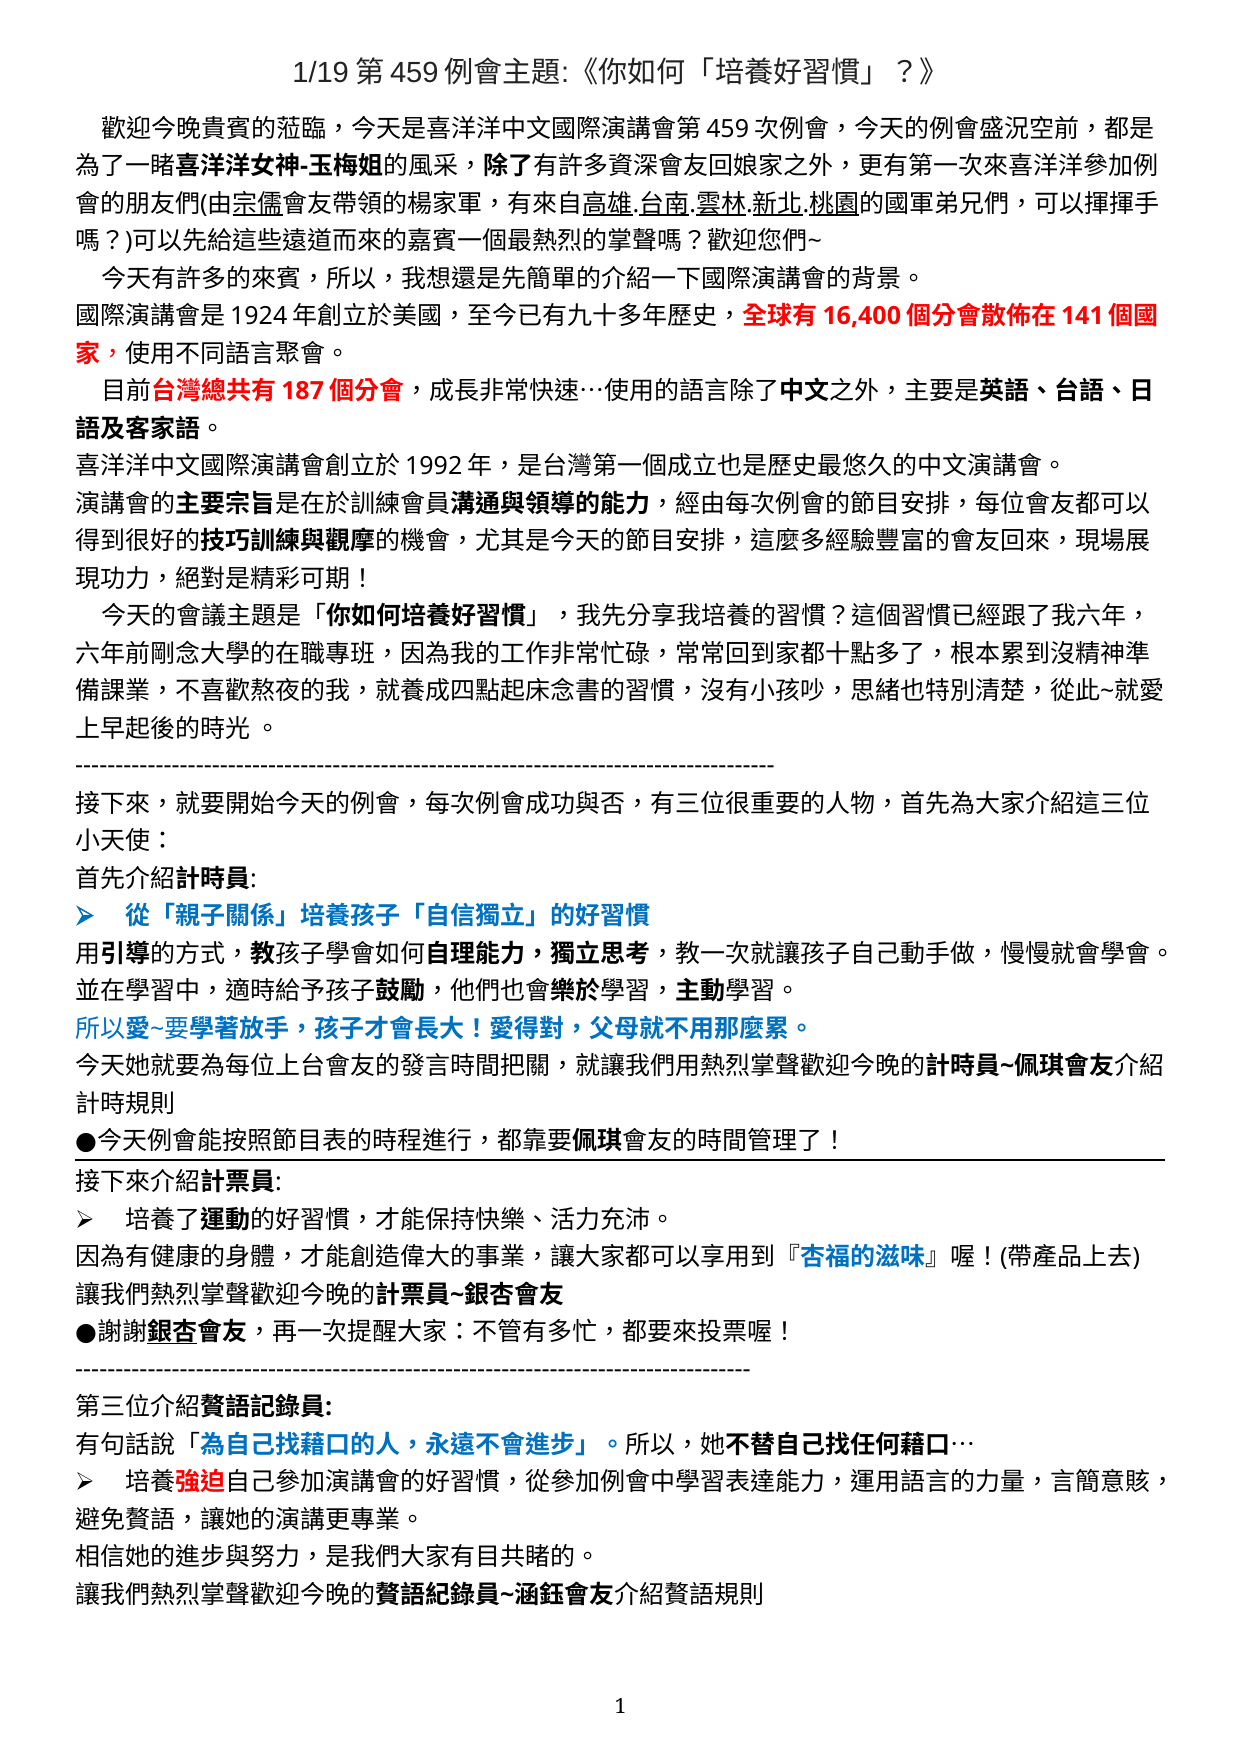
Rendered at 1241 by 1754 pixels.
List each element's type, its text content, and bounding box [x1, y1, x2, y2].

text 1/19第459例會主題:《你如何「培養好習慣」？》 [75, 32, 1165, 107]
list 培養了運動的好習慣，才能保持快樂、活力充沛。 [75, 1198, 1165, 1236]
text ●今天例會能按照節目表的時程進行，都靠要佩琪會友的時間管理了！ [75, 1120, 1165, 1159]
text --------------------------------------------------------------------------------------- [75, 745, 1165, 782]
text 接下來，就要開始今天的例會，每次例會成功與否，有三位很重要的人物，首先為大家介紹這三位小天使： [75, 782, 1165, 857]
text 目前台灣總共有187個分會，成長非常快速…使用的語言除了中文之外，主要是英語、台語、日語及客家語。 [75, 370, 1165, 445]
text 今天的會議主題是「你如何培養好習慣」，我先分享我培養的習慣？這個習慣已經跟了我六年，六年前剛念大學的在職專班，因為我的工作非常忙碌，常常回到家都十點多了，根本累到沒精神準備課業，不喜歡熬夜的我，就養成四點起床念書的習慣，沒有小孩吵，思緒也特別清楚，從此~就愛上早起後的時光 。 [75, 595, 1165, 745]
text 因為有健康的身體，才能創造偉大的事業，讓大家都可以享用到『杏福的滋味』喔！(帶產品上去) [75, 1236, 1165, 1273]
text 演講會的主要宗旨是在於訓練會員溝通與領導的能力，經由每次例會的節目安排，每位會友都可以得到很好的技巧訓練與觀摩的機會，尤其是今天的節目安排，這麼多經驗豐富的會友回來，現場展現功力，絕對是精彩可期！ [75, 482, 1165, 595]
text 讓我們熱烈掌聲歡迎今晚的贅語紀錄員~涵鈺會友介紹贅語規則 [75, 1573, 1165, 1611]
text ------------------------------------------------------------------------------------ [75, 1348, 1165, 1386]
text 歡迎今晚貴賓的蒞臨，今天是喜洋洋中文國際演講會第459次例會，今天的例會盛況空前，都是為了一睹喜洋洋女神-玉梅姐的風采，除了有許多資深會友回娘家之外，更有第一次來喜洋洋參加例會的朋友們(由宗儒會友帶領的楊家軍，有來自高雄.台南.雲林.新北.桃園的國軍弟兄們，可以揮揮手嗎？)可以先給這些遠道而來的嘉賓一個最熱烈的掌聲嗎？歡迎您們~ [75, 107, 1165, 257]
text 並在學習中，適時給予孩子鼓勵，他們也會樂於學習，主動學習。 [75, 970, 1165, 1007]
text 喜洋洋中文國際演講會創立於1992年，是台灣第一個成立也是歷史最悠久的中文演講會。 [75, 445, 1165, 482]
text 讓我們熱烈掌聲歡迎今晚的計票員~銀杏會友 [75, 1273, 1165, 1311]
text 相信她的進步與努力，是我們大家有目共睹的。 [75, 1536, 1165, 1573]
text 用引導的方式，教孩子學會如何自理能力，獨立思考，教一次就讓孩子自己動手做，慢慢就會學會。 [75, 932, 1165, 970]
text 今天她就要為每位上台會友的發言時間把關，就讓我們用熱烈掌聲歡迎今晚的計時員~佩琪會友介紹計時規則 [75, 1045, 1165, 1120]
list 從「親子關係」培養孩子「自信獨立」的好習慣 [75, 895, 1165, 932]
text 所以愛~要學著放手，孩子才會長大！愛得對，父母就不用那麼累。 [75, 1007, 1165, 1045]
text 有句話說「為自己找藉口的人，永遠不會進步」。所以，她不替自己找任何藉口… [75, 1423, 1165, 1461]
list 培養強迫自己參加演講會的好習慣，從參加例會中學習表達能力，運用語言的力量，言簡意賅， [75, 1461, 1165, 1498]
text 第三位介紹贅語記錄員: [75, 1386, 1165, 1423]
text ●謝謝銀杏會友，再一次提醒大家：不管有多忙，都要來投票喔！ [75, 1311, 1165, 1348]
text 今天有許多的來賓，所以，我想還是先簡單的介紹一下國際演講會的背景。 [75, 257, 1165, 295]
text 首先介紹計時員: [75, 857, 1165, 895]
text 國際演講會是1924年創立於美國，至今已有九十多年歷史，全球有16,400個分會散佈在141個國家，使用不同語言聚會。 [75, 295, 1165, 370]
text 避免贅語，讓她的演講更專業。 [75, 1498, 1165, 1536]
text 接下來介紹計票員: [75, 1161, 1165, 1198]
